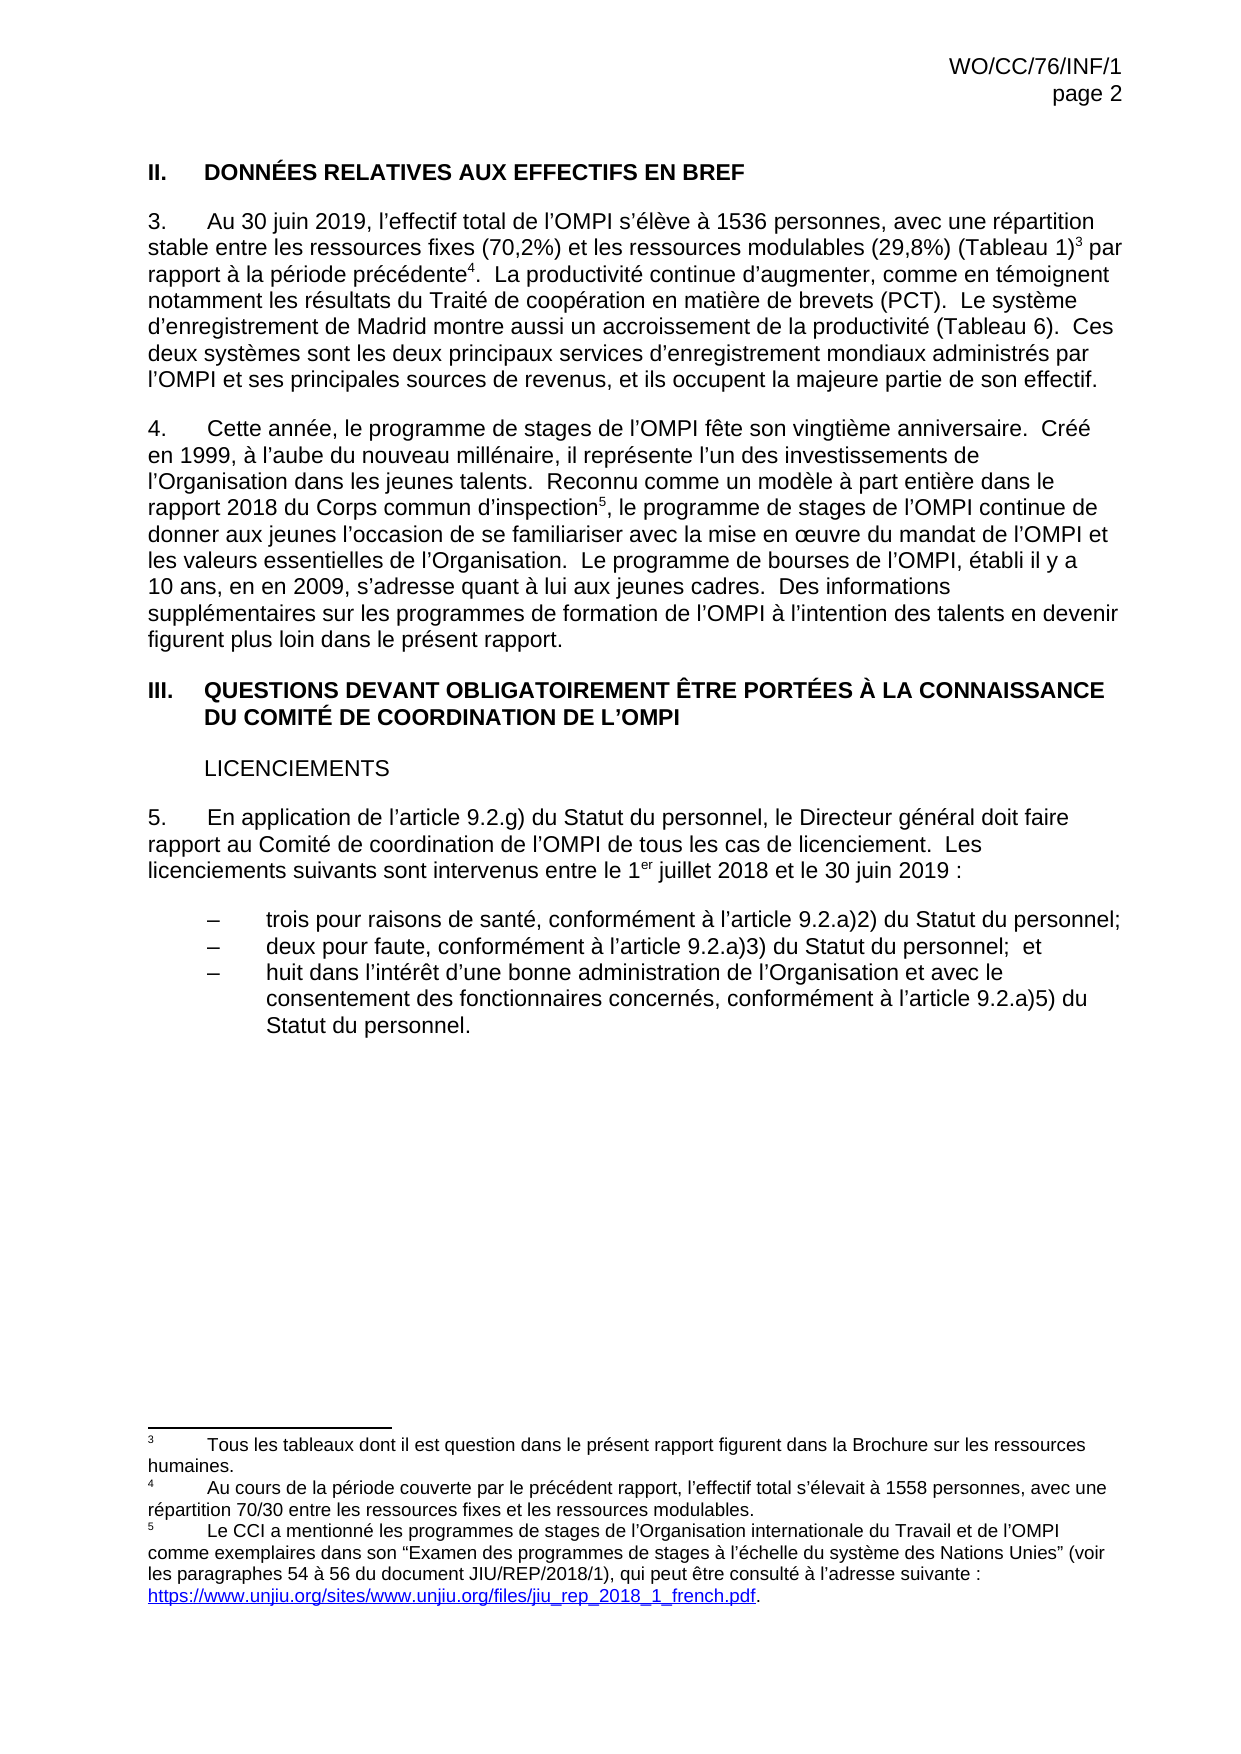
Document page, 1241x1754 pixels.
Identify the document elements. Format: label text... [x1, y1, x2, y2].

list trois pour raisons de santé, conformément à l’article 9.2.a)2) du Statut du personnel; [207, 906, 1122, 933]
subtitle Licenciements [204, 755, 1122, 781]
text Cette année, le programme de stages de l’OMPI fête son vingtième anniversaire. Créé en 1999, à l’aube du nouveau millénaire, il représente l’un des investissements de l’Organisation dans les jeunes talents. Reconnu comme un modèle à part entière dans le rapport 2018 du Corps commun d’inspection, le programme de stages de l’OMPI continue de donner aux jeunes l’occasion de se familiariser avec la mise en œuvre du mandat de l’OMPI et les valeurs essentielles de l’Organisation. Le programme de bourses de l’OMPI, établi il y a 10 ans, en en 2009, s’adresse quant à lui aux jeunes cadres. Des informations supplémentaires sur les programmes de formation de l’OMPI à l’intention des talents en devenir figurent plus loin dans le présent rapport. [148, 415, 1122, 652]
list deux pour faute, conformément à l’article 9.2.a)3) du Statut du personnel; et [207, 933, 1122, 959]
text En application de l’article 9.2.g) du Statut du personnel, le Directeur général doit faire rapport au Comité de coordination de l’OMPI de tous les cas de licenciement. Les licenciements suivants sont intervenus entre le 1er juillet 2018 et le 30 juin 2019 : [148, 804, 1122, 883]
subtitle Données relatives aux effectifs en bref [148, 158, 1122, 185]
subtitle Questions devant obligatoirement être portées à la connaissance du Comité de coordination de l’OMPI [148, 677, 1122, 730]
text Au 30 juin 2019, l’effectif total de l’OMPI s’élève à 1536 personnes, avec une répartition stable entre les ressources fixes (70,2%) et les ressources modulables (29,8%) (Tableau 1) par rapport à la période précédente. La productivité continue d’augmenter, comme en témoignent notamment les résultats du Traité de coopération en matière de brevets (PCT). Le système d’enregistrement de Madrid montre aussi un accroissement de la productivité (Tableau 6). Ces deux systèmes sont les deux principaux services d’enregistrement mondiaux administrés par l’OMPI et ses principales sources de revenus, et ils occupent la majeure partie de son effectif. [148, 208, 1122, 392]
list huit dans l’intérêt d’une bonne administration de l’Organisation et avec le consentement des fonctionnaires concernés, conformément à l’article 9.2.a)5) du Statut du personnel. [207, 959, 1122, 1038]
